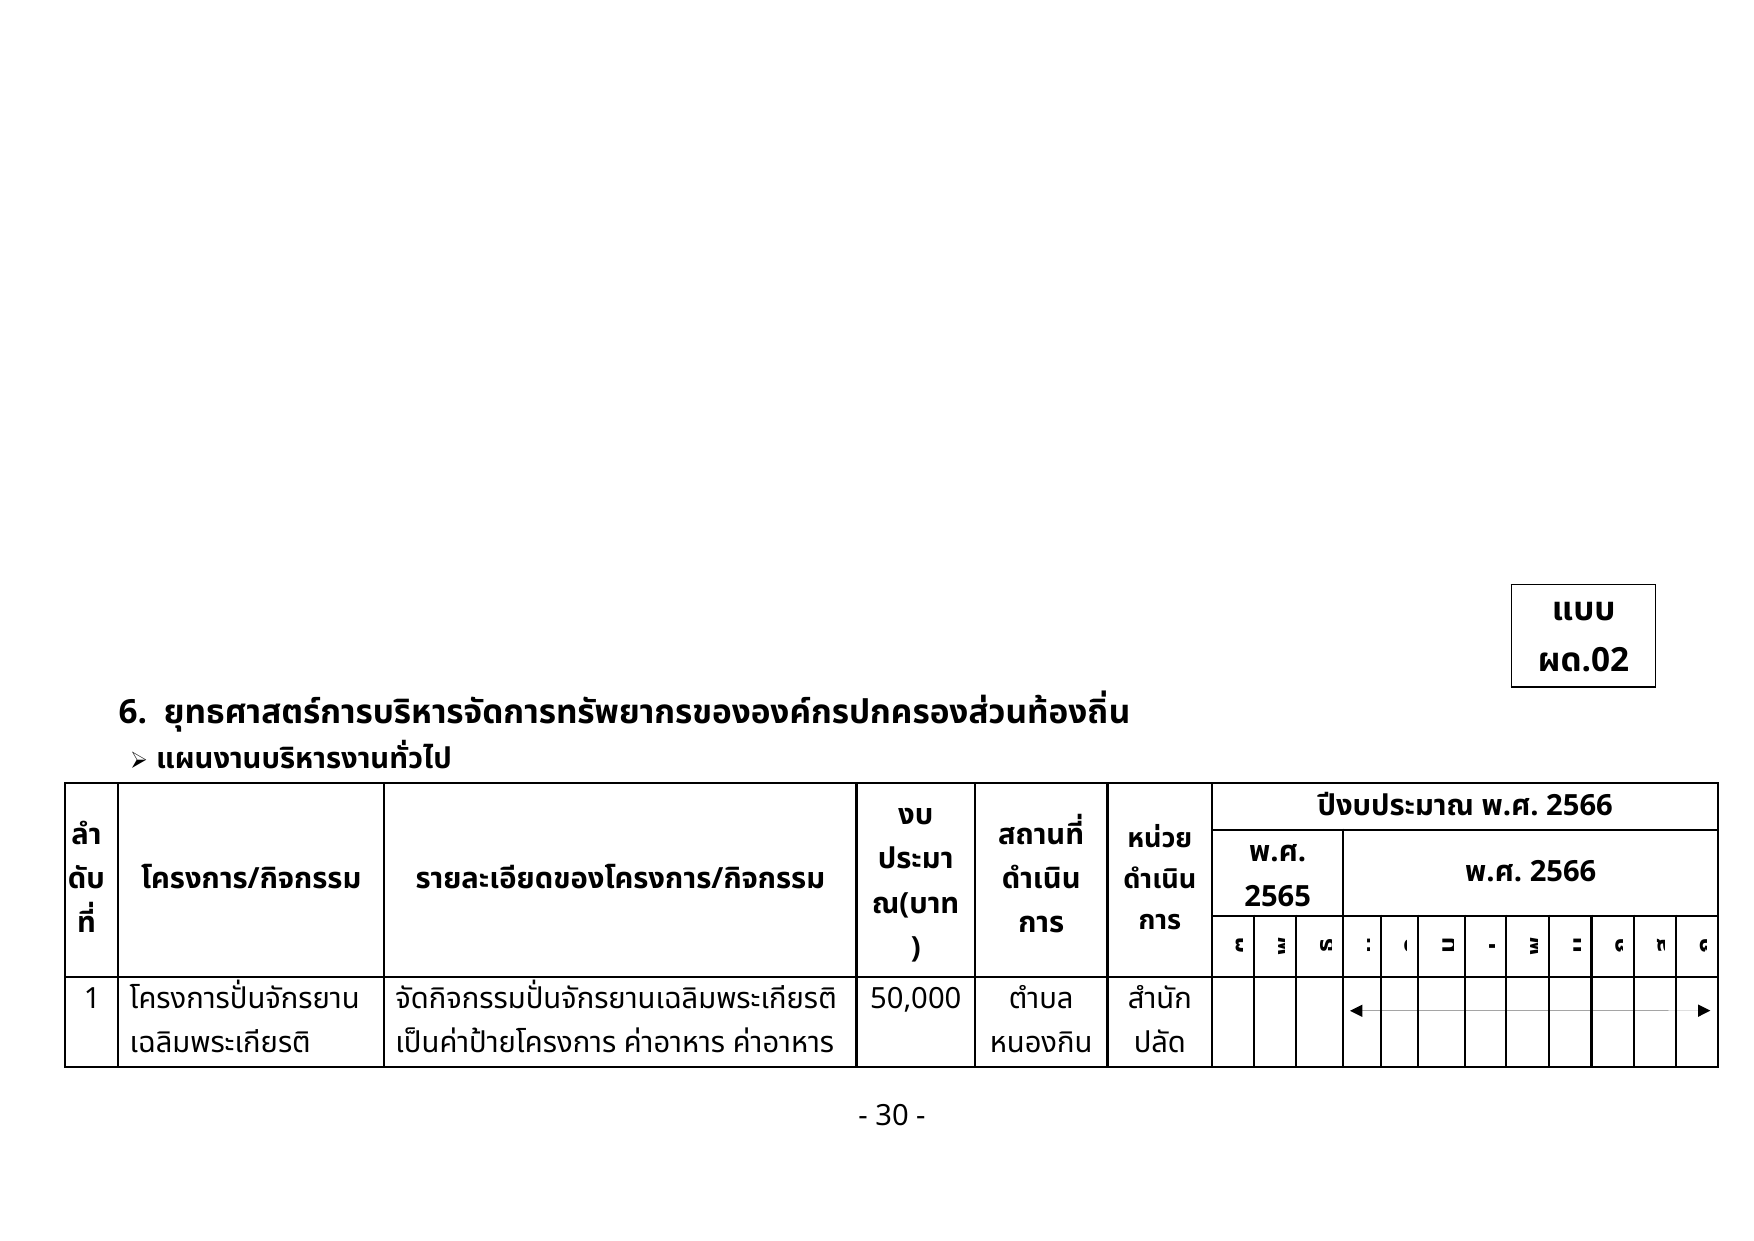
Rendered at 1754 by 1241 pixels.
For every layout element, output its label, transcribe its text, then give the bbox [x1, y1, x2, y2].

table_header รายละเอียดของโครงการ/กิจกรรม [385, 784, 855, 976]
table_cell เม.ย. [1466, 917, 1505, 976]
table_cell ต.ค. [1213, 917, 1253, 976]
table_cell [385, 978, 855, 1066]
table_header สถานที่ดำเนินการ [976, 784, 1106, 976]
table_cell 1 [66, 978, 117, 1066]
table_cell [1466, 978, 1505, 1010]
table_cell [1344, 978, 1380, 1066]
table_cell พ.ศ. 2565 [1213, 831, 1342, 914]
table_cell พ.ค. [1507, 917, 1548, 976]
table_cell [1550, 1011, 1590, 1066]
table_cell ก.ย. [1677, 917, 1717, 976]
table_cell [1419, 1011, 1464, 1066]
table_cell [1550, 978, 1590, 1010]
table_cell [1593, 1011, 1633, 1066]
table_cell ม.ค. [1344, 917, 1380, 976]
table_cell มี.ค. [1419, 917, 1464, 976]
table_cell ก.พ. [1382, 917, 1417, 976]
table_header งบประมาณ(บาท) [858, 784, 974, 976]
table_cell สำนักปลัด [1109, 978, 1211, 1066]
table_header หน่วยดำเนินการ [1109, 784, 1211, 976]
table_cell [1507, 1011, 1548, 1066]
table_header ลำดับที่ [66, 784, 117, 976]
table_cell [1255, 978, 1295, 1066]
table_header ปีงบประมาณ พ.ศ. 2566 [1213, 784, 1717, 828]
text แผนงานบริหารงานทั่วไป [89, 738, 1695, 782]
table_cell [1382, 1011, 1417, 1066]
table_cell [119, 978, 383, 1066]
table_cell ตำบล หนองกินเพล [976, 978, 1106, 1066]
table_cell [1297, 978, 1342, 1066]
table_header แบบ ผด.02 [1512, 585, 1655, 686]
table_cell [1466, 1011, 1505, 1066]
table_cell [1382, 978, 1417, 1010]
table_cell ธ.ค. [1297, 917, 1342, 976]
table_cell ส.ค. [1635, 917, 1675, 976]
table_cell [1635, 978, 1675, 1010]
table_cell มิ.ย. [1550, 917, 1590, 976]
table_cell [1635, 1011, 1675, 1066]
table_cell ก.ค. [1593, 917, 1633, 976]
table_cell 50,000 [858, 978, 974, 1066]
table_cell [1419, 978, 1464, 1010]
list ยุทธศาสตร์การบริหารจัดการทรัพยากรขององค์กรปกครองส่วนท้องถิ่น [118, 687, 1695, 738]
table_cell พ.ศ. 2566 [1344, 831, 1717, 914]
table_cell [1213, 978, 1253, 1066]
table_cell [1677, 978, 1717, 1066]
table_header โครงการ/กิจกรรม [119, 784, 383, 976]
table_cell พ.ย. [1255, 917, 1295, 976]
table_cell [1507, 978, 1548, 1010]
table_cell [1593, 978, 1633, 1010]
